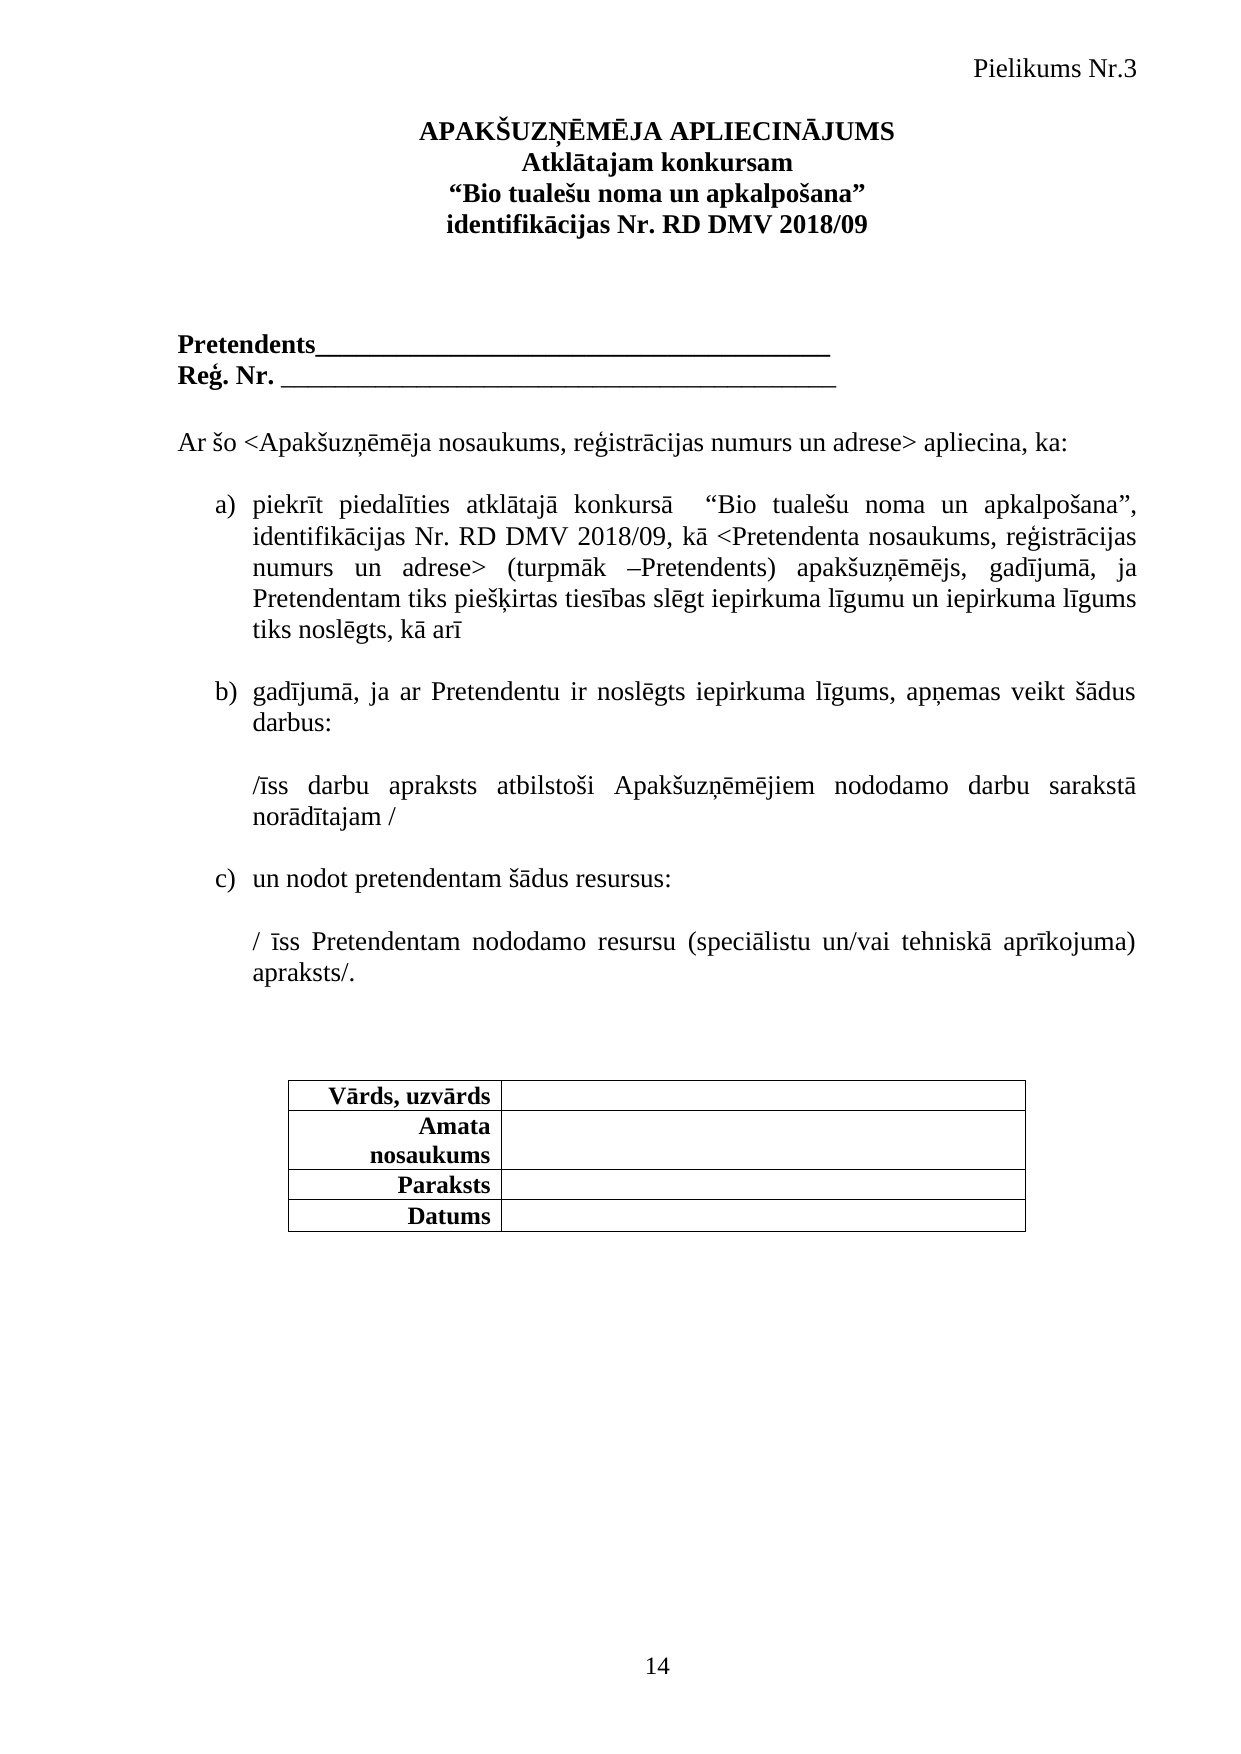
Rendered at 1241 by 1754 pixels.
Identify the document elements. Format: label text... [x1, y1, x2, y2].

table_header Vārds, uzvārds [289, 1081, 501, 1110]
text /īss darbu apraksts atbilstoši Apakšuzņēmējiem nododamo darbu sarakstā norādītajam / [252, 769, 1137, 831]
text identifikācijas Nr. RD DMV 2018/09 [177, 208, 1137, 239]
table_cell Datums [289, 1200, 501, 1231]
text APAKŠUZŅĒMĒJA APLIECINĀJUMS [177, 115, 1137, 146]
table_cell Amata nosaukums [289, 1111, 501, 1169]
list un nodot pretendentam šādus resursus: [215, 862, 1137, 893]
text Reģ. Nr. _________________________________________ [177, 359, 1137, 390]
table_cell Paraksts [289, 1170, 501, 1199]
text Pretendents______________________________________ [177, 328, 1137, 359]
table_cell [502, 1200, 1025, 1231]
list piekrīt piedalīties atklātajā konkursā “Bio tualešu noma un apkalpošana”, identifikācijas Nr. RD DMV 2018/09, kā <Pretendenta nosaukums, reģistrācijas numurs un adrese> (turpmāk –Pretendents) apakšuzņēmējs, gadījumā, ja Pretendentam tiks piešķirtas tiesības slēgt iepirkuma līgumu un iepirkuma līgums tiks noslēgts, kā arī [215, 488, 1137, 644]
table_cell [502, 1170, 1025, 1199]
text / īss Pretendentam nododamo resursu (speciālistu un/vai tehniskā aprīkojuma) apraksts/. [252, 924, 1137, 987]
text Atklātajam konkursam [177, 146, 1137, 177]
table_cell [502, 1111, 1025, 1169]
table_header [502, 1081, 1025, 1110]
text Ar šo <Apakšuzņēmēja nosaukums, reģistrācijas numurs un adrese> apliecina, ka: [177, 426, 1137, 457]
list gadījumā, ja ar Pretendentu ir noslēgts iepirkuma līgums, apņemas veikt šādus darbus: [215, 675, 1137, 738]
text “Bio tualešu noma un apkalpošana” [177, 177, 1137, 208]
text Pielikums Nr.3 [177, 52, 1137, 84]
